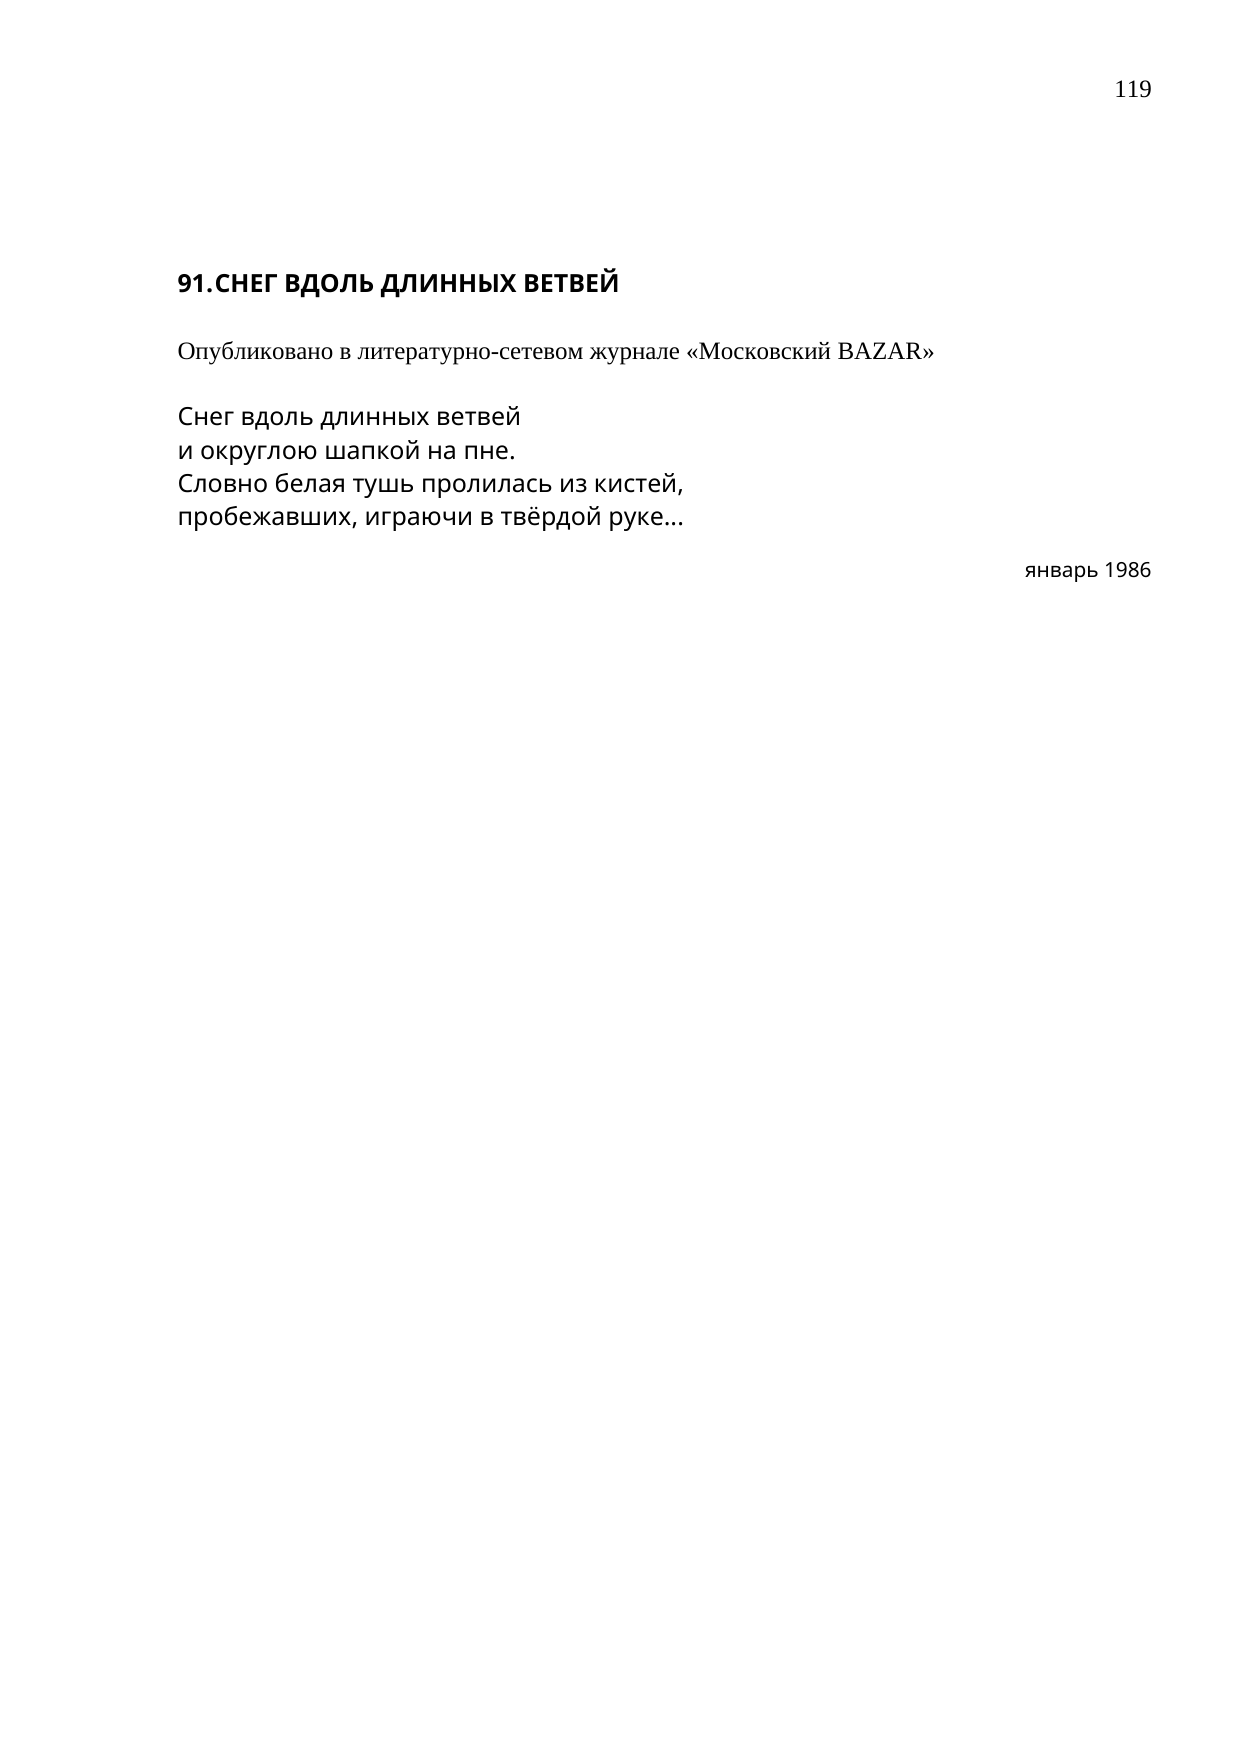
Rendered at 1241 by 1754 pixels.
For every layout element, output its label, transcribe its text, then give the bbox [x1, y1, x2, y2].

text январь 1986 [177, 557, 1152, 582]
text пробежавших, играючи в твёрдой руке... [177, 499, 1152, 532]
list СНЕГ ВДОЛЬ ДЛИННЫХ ВЕТВЕЙ [177, 266, 1152, 299]
text Снег вдоль длинных ветвей [177, 399, 1152, 432]
text Словно белая тушь пролилась из кистей, [177, 466, 1152, 499]
text и округлою шапкой на пне. [177, 432, 1152, 466]
text Опубликовано в литературно-сетевом журнале «Московский BAZAR» [177, 332, 1152, 366]
